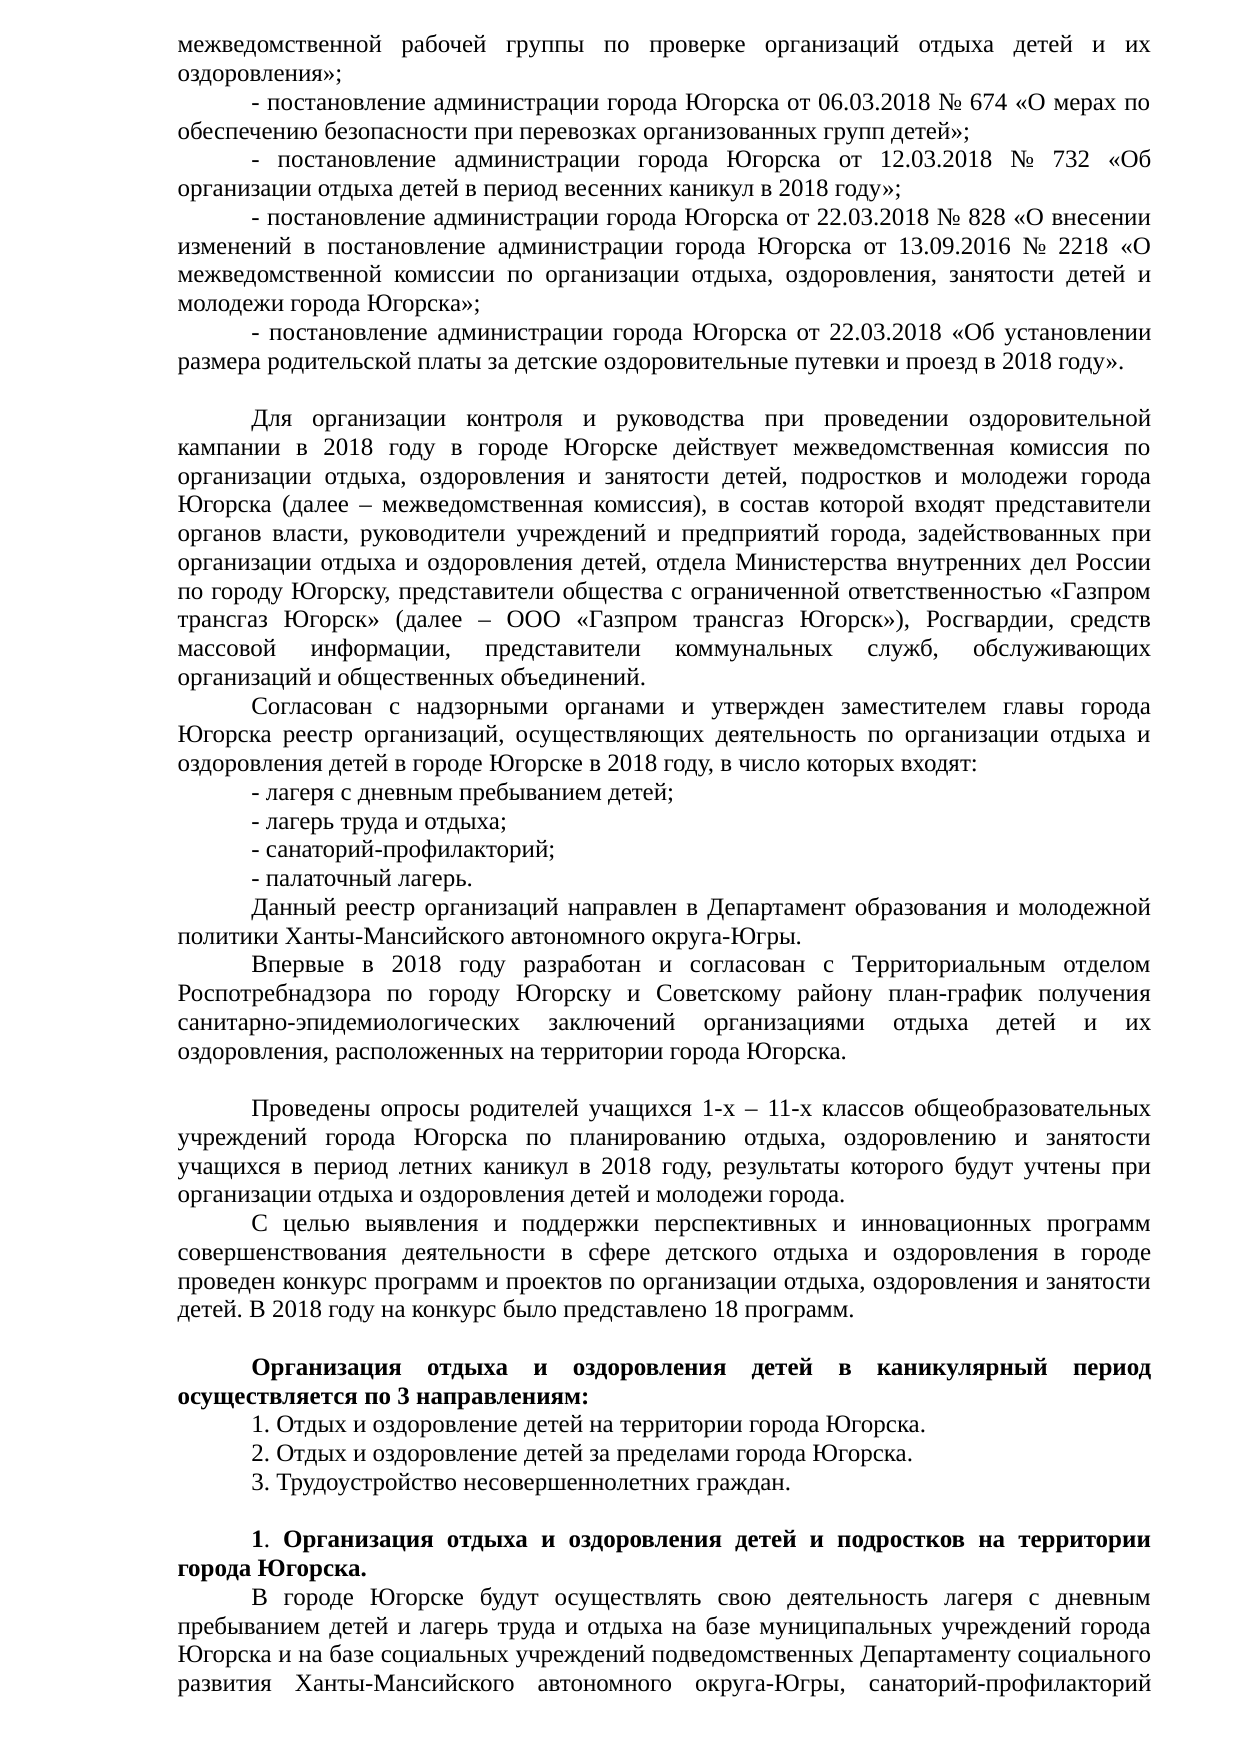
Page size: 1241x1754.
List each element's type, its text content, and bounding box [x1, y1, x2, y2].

text Впервые в 2018 году разработан и согласован с Территориальным отделом Роспотребнадзора по городу Югорску и Советскому району план-график получения санитарно-эпидемиологических заключений организациями отдыха детей и их оздоровления, расположенных на территории города Югорска. [177, 949, 1152, 1064]
text - постановление администрации города Югорска от 12.03.2018 № 732 «Об организации отдыха детей в период весенних каникул в 2018 году»; [177, 144, 1152, 202]
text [177, 29, 1152, 87]
text 1. Организация отдыха и оздоровления детей и подростков на территории города Югорска. [177, 1524, 1152, 1582]
text - лагерь труда и отдыха; [177, 806, 1152, 834]
text 1. Отдых и оздоровление детей на территории города Югорска. [177, 1409, 1152, 1438]
text Организация отдыха и оздоровления детей в каникулярный период осуществляется по 3 направлениям: [177, 1352, 1152, 1409]
text - постановление администрации города Югорска от 22.03.2018 «Об установлении размера родительской платы за детские оздоровительные путевки и проезд в 2018 году». [177, 317, 1152, 374]
text - палаточный лагерь. [177, 863, 1152, 892]
text - постановление администрации города Югорска от 22.03.2018 № 828 «О внесении изменений в постановление администрации города Югорска от 13.09.2016 № 2218 «О межведомственной комиссии по организации отдыха, оздоровления, занятости детей и молодежи города Югорска»; [177, 202, 1152, 317]
text 2. Отдых и оздоровление детей за пределами города Югорска. [177, 1438, 1152, 1467]
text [177, 1582, 1152, 1697]
text - лагеря с дневным пребыванием детей; [177, 777, 1152, 806]
text Данный реестр организаций направлен в Департамент образования и молодежной политики Ханты-Мансийского автономного округа-Югры. [177, 892, 1152, 949]
text Для организации контроля и руководства при проведении оздоровительной кампании в 2018 году в городе Югорске действует межведомственная комиссия по организации отдыха, оздоровления и занятости детей, подростков и молодежи города Югорска (далее – межведомственная комиссия), в состав которой входят представители органов власти, руководители учреждений и предприятий города, задействованных при организации отдыха и оздоровления детей, отдела Министерства внутренних дел России по городу Югорску, представители общества с ограниченной ответственностью «Газпром трансгаз Югорск» (далее – ООО «Газпром трансгаз Югорск»), Росгвардии, средств массовой информации, представители коммунальных служб, обслуживающих организаций и общественных объединений. [177, 403, 1152, 691]
text - постановление администрации города Югорска от 06.03.2018 № 674 «О мерах по обеспечению безопасности при перевозках организованных групп детей»; [177, 87, 1152, 144]
text Проведены опросы родителей учащихся 1-х – 11-х классов общеобразовательных учреждений города Югорска по планированию отдыха, оздоровлению и занятости учащихся в период летних каникул в 2018 году, результаты которого будут учтены при организации отдыха и оздоровления детей и молодежи города. [177, 1093, 1152, 1208]
text С целью выявления и поддержки перспективных и инновационных программ совершенствования деятельности в сфере детского отдыха и оздоровления в городе проведен конкурс программ и проектов по организации отдыха, оздоровления и занятости детей. В 2018 году на конкурс было представлено 18 программ. [177, 1208, 1152, 1323]
text Согласован с надзорными органами и утвержден заместителем главы города Югорска реестр организаций, осуществляющих деятельность по организации отдыха и оздоровления детей в городе Югорске в 2018 году, в число которых входят: [177, 691, 1152, 777]
text 3. Трудоустройство несовершеннолетних граждан. [177, 1467, 1152, 1496]
text - санаторий-профилакторий; [177, 834, 1152, 863]
